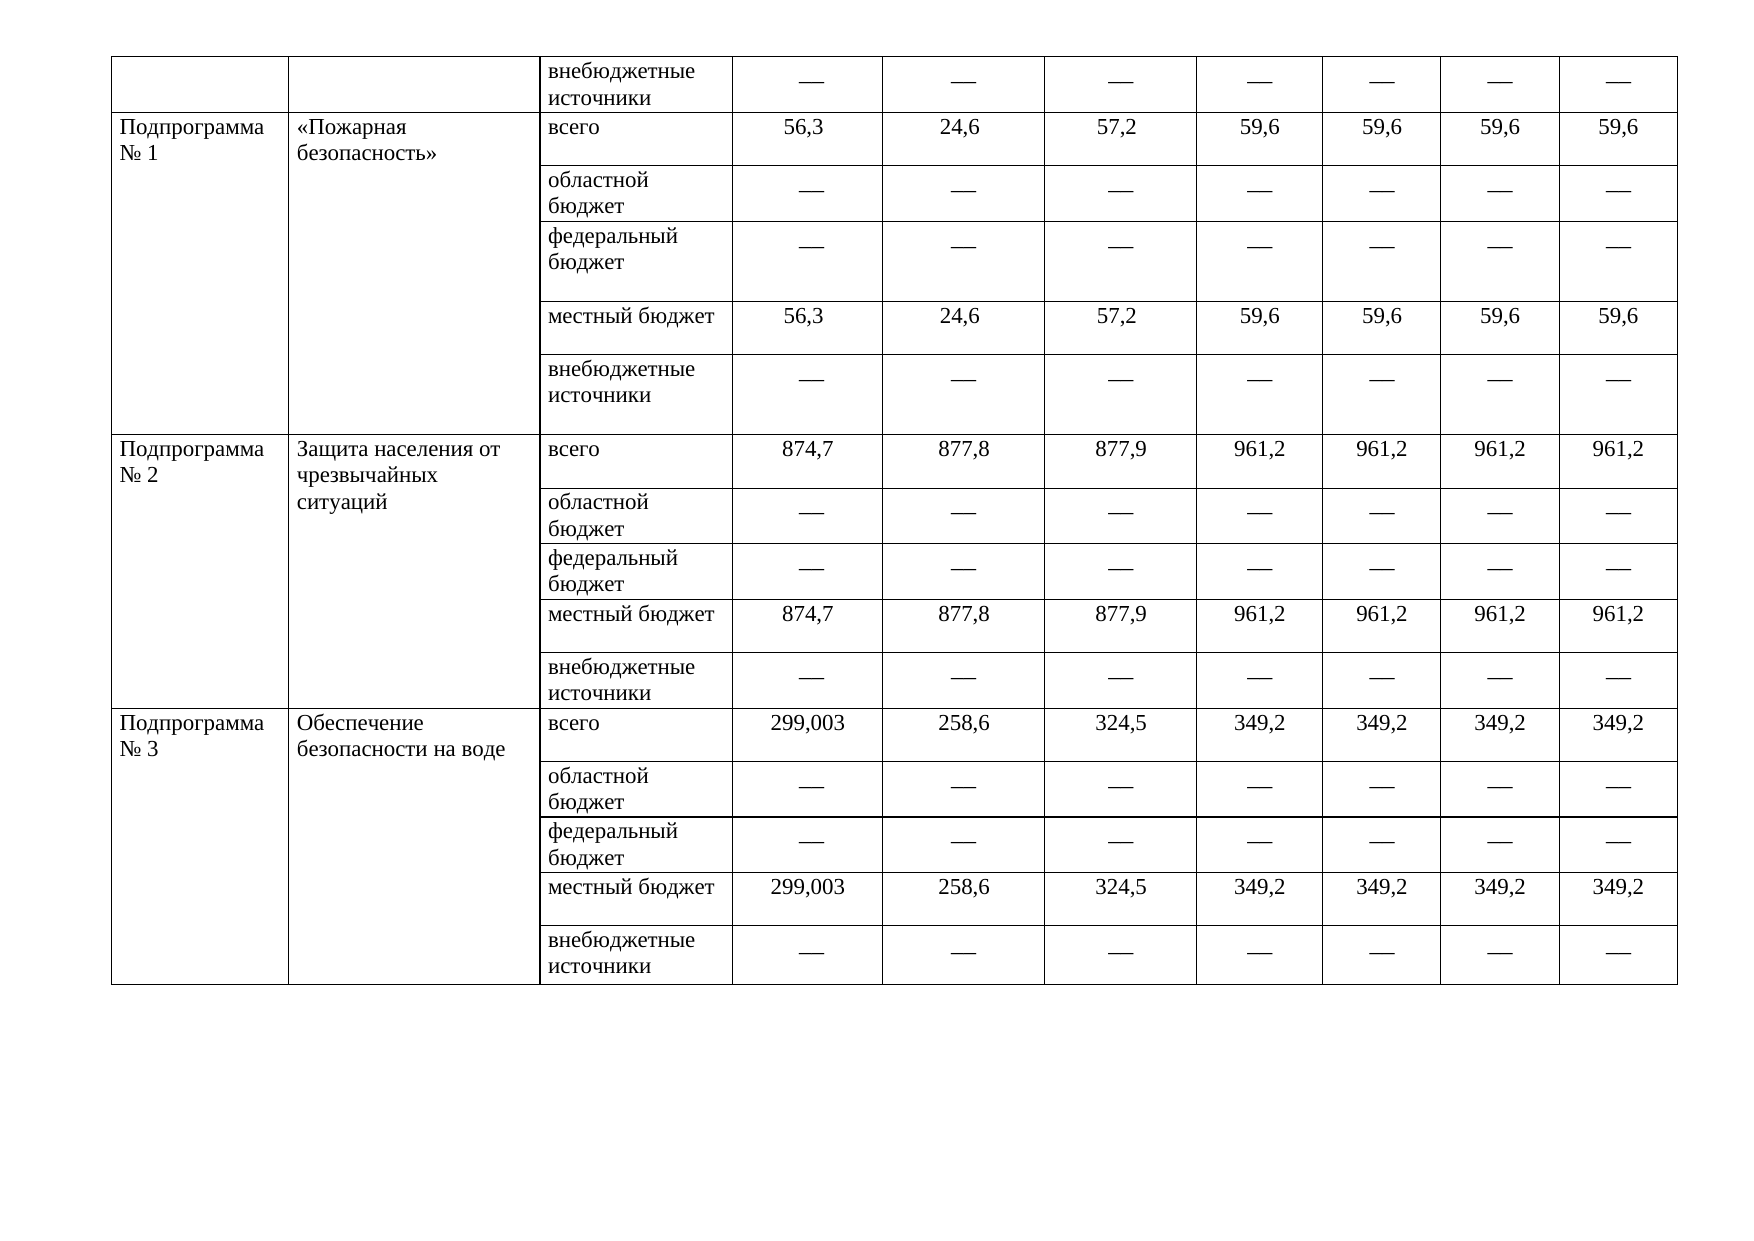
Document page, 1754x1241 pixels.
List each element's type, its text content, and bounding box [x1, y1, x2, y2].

table_cell __ [1323, 544, 1440, 599]
table_cell 324,5 [1045, 709, 1196, 761]
table_cell __ [733, 818, 882, 872]
table_cell внебюджетные источники [541, 926, 732, 984]
table_cell всего [541, 435, 732, 487]
table_cell __ [1441, 489, 1559, 543]
table_cell Обеспечение безопасности на воде [289, 709, 539, 984]
table_cell __ [733, 653, 882, 707]
table_cell __ [733, 57, 882, 112]
table_cell 59,6 [1197, 302, 1322, 354]
table_cell внебюджетные источники [541, 653, 732, 707]
table_cell внебюджетные источники [541, 355, 732, 434]
table_cell местный бюджет [541, 302, 732, 354]
table_cell местный бюджет [541, 873, 732, 925]
table_cell федеральный бюджет [541, 544, 732, 599]
table_cell __ [1323, 653, 1440, 707]
table_cell 877,8 [883, 435, 1044, 487]
table_cell местный бюджет [541, 600, 732, 652]
table_cell __ [1560, 653, 1677, 707]
table_cell Подпрограмма № 1 [112, 113, 288, 434]
table_cell 349,2 [1197, 709, 1322, 761]
table_cell __ [1560, 57, 1677, 112]
table_cell 56,3 [733, 113, 882, 165]
table_cell 299,003 [733, 873, 882, 925]
table_cell областной бюджет [541, 762, 732, 816]
table_cell __ [1441, 818, 1559, 872]
table_cell __ [1441, 544, 1559, 599]
table_cell __ [733, 926, 882, 984]
table_cell 961,2 [1197, 435, 1322, 487]
table_cell __ [1560, 489, 1677, 543]
table_cell __ [1197, 57, 1322, 112]
table_cell 59,6 [1560, 302, 1677, 354]
table_cell __ [1560, 926, 1677, 984]
table_cell __ [1045, 762, 1196, 816]
table_cell __ [1045, 653, 1196, 707]
table_cell __ [1560, 762, 1677, 816]
table_cell 349,2 [1560, 709, 1677, 761]
table_cell __ [1197, 653, 1322, 707]
table_cell __ [733, 762, 882, 816]
table_cell __ [1323, 166, 1440, 221]
table_cell __ [1323, 222, 1440, 301]
table_cell __ [1197, 762, 1322, 816]
table_cell 961,2 [1441, 435, 1559, 487]
table_cell 24,6 [883, 302, 1044, 354]
table_cell __ [733, 544, 882, 599]
table_cell 324,5 [1045, 873, 1196, 925]
table_cell 349,2 [1560, 873, 1677, 925]
table_cell 874,7 [733, 600, 882, 652]
table_cell 877,9 [1045, 435, 1196, 487]
table_cell 299,003 [733, 709, 882, 761]
table_cell федеральный бюджет [541, 818, 732, 872]
table_cell __ [1045, 355, 1196, 434]
table_cell __ [1323, 489, 1440, 543]
table_cell 349,2 [1323, 709, 1440, 761]
table_cell 59,6 [1197, 113, 1322, 165]
table_cell __ [1045, 166, 1196, 221]
table_cell 961,2 [1560, 600, 1677, 652]
table_cell __ [883, 57, 1044, 112]
table_cell __ [1323, 762, 1440, 816]
table_cell __ [1045, 926, 1196, 984]
table_cell 874,7 [733, 435, 882, 487]
table_cell __ [1197, 166, 1322, 221]
table_cell __ [883, 489, 1044, 543]
table_cell __ [883, 653, 1044, 707]
table_cell 258,6 [883, 709, 1044, 761]
table_cell 877,8 [883, 600, 1044, 652]
table_cell 59,6 [1323, 113, 1440, 165]
table_cell __ [1560, 544, 1677, 599]
table_cell __ [883, 355, 1044, 434]
table_cell __ [733, 489, 882, 543]
table_cell 961,2 [1197, 600, 1322, 652]
table_cell Подпрограмма № 3 [112, 709, 288, 984]
table_cell 877,9 [1045, 600, 1196, 652]
table_cell __ [883, 818, 1044, 872]
table_cell 59,6 [1323, 302, 1440, 354]
table_cell всего [541, 113, 732, 165]
table_cell 349,2 [1323, 873, 1440, 925]
table_cell 59,6 [1441, 302, 1559, 354]
table_cell 961,2 [1441, 600, 1559, 652]
table_cell __ [1197, 544, 1322, 599]
table_cell __ [1441, 166, 1559, 221]
table_cell 349,2 [1441, 873, 1559, 925]
table_cell 59,6 [1441, 113, 1559, 165]
table_cell __ [883, 926, 1044, 984]
table_cell 349,2 [1441, 709, 1559, 761]
table_cell __ [1441, 355, 1559, 434]
table_cell __ [1441, 653, 1559, 707]
table_cell __ [883, 166, 1044, 221]
table_cell 961,2 [1323, 435, 1440, 487]
table_cell __ [1323, 818, 1440, 872]
table_cell __ [1045, 489, 1196, 543]
table_cell __ [1560, 355, 1677, 434]
table_cell __ [1441, 926, 1559, 984]
table_cell Защита населения от чрезвычайных ситуаций [289, 435, 539, 707]
table_cell 24,6 [883, 113, 1044, 165]
table_cell 961,2 [1323, 600, 1440, 652]
table_cell __ [1560, 222, 1677, 301]
table_cell областной бюджет [541, 489, 732, 543]
table_cell всего [541, 709, 732, 761]
table_cell __ [1441, 57, 1559, 112]
table_cell __ [1197, 489, 1322, 543]
table_cell __ [1441, 762, 1559, 816]
table_cell «Пожарная безопасность» [289, 113, 539, 434]
table_cell 56,3 [733, 302, 882, 354]
table_cell 57,2 [1045, 113, 1196, 165]
table_cell __ [883, 762, 1044, 816]
table_cell __ [1045, 57, 1196, 112]
table_cell __ [1323, 926, 1440, 984]
table_cell 59,6 [1560, 113, 1677, 165]
table_cell __ [1197, 222, 1322, 301]
table_cell __ [883, 222, 1044, 301]
table_cell __ [1197, 818, 1322, 872]
table_cell областной бюджет [541, 166, 732, 221]
table_cell __ [733, 222, 882, 301]
table_cell Подпрограмма № 2 [112, 435, 288, 707]
table_cell __ [883, 544, 1044, 599]
table_cell __ [1045, 818, 1196, 872]
table_cell федеральный бюджет [541, 222, 732, 301]
table_cell внебюджетные источники [541, 57, 732, 112]
table_cell __ [1045, 222, 1196, 301]
table_cell __ [1323, 57, 1440, 112]
table_cell __ [1441, 222, 1559, 301]
table_cell 57,2 [1045, 302, 1196, 354]
table_cell __ [1323, 355, 1440, 434]
table_cell __ [1197, 355, 1322, 434]
table_cell 258,6 [883, 873, 1044, 925]
table_cell __ [733, 166, 882, 221]
table_cell 961,2 [1560, 435, 1677, 487]
table_cell 349,2 [1197, 873, 1322, 925]
table_cell __ [1045, 544, 1196, 599]
table_cell __ [1197, 926, 1322, 984]
table_cell __ [1560, 818, 1677, 872]
table_cell __ [733, 355, 882, 434]
table_cell __ [1560, 166, 1677, 221]
